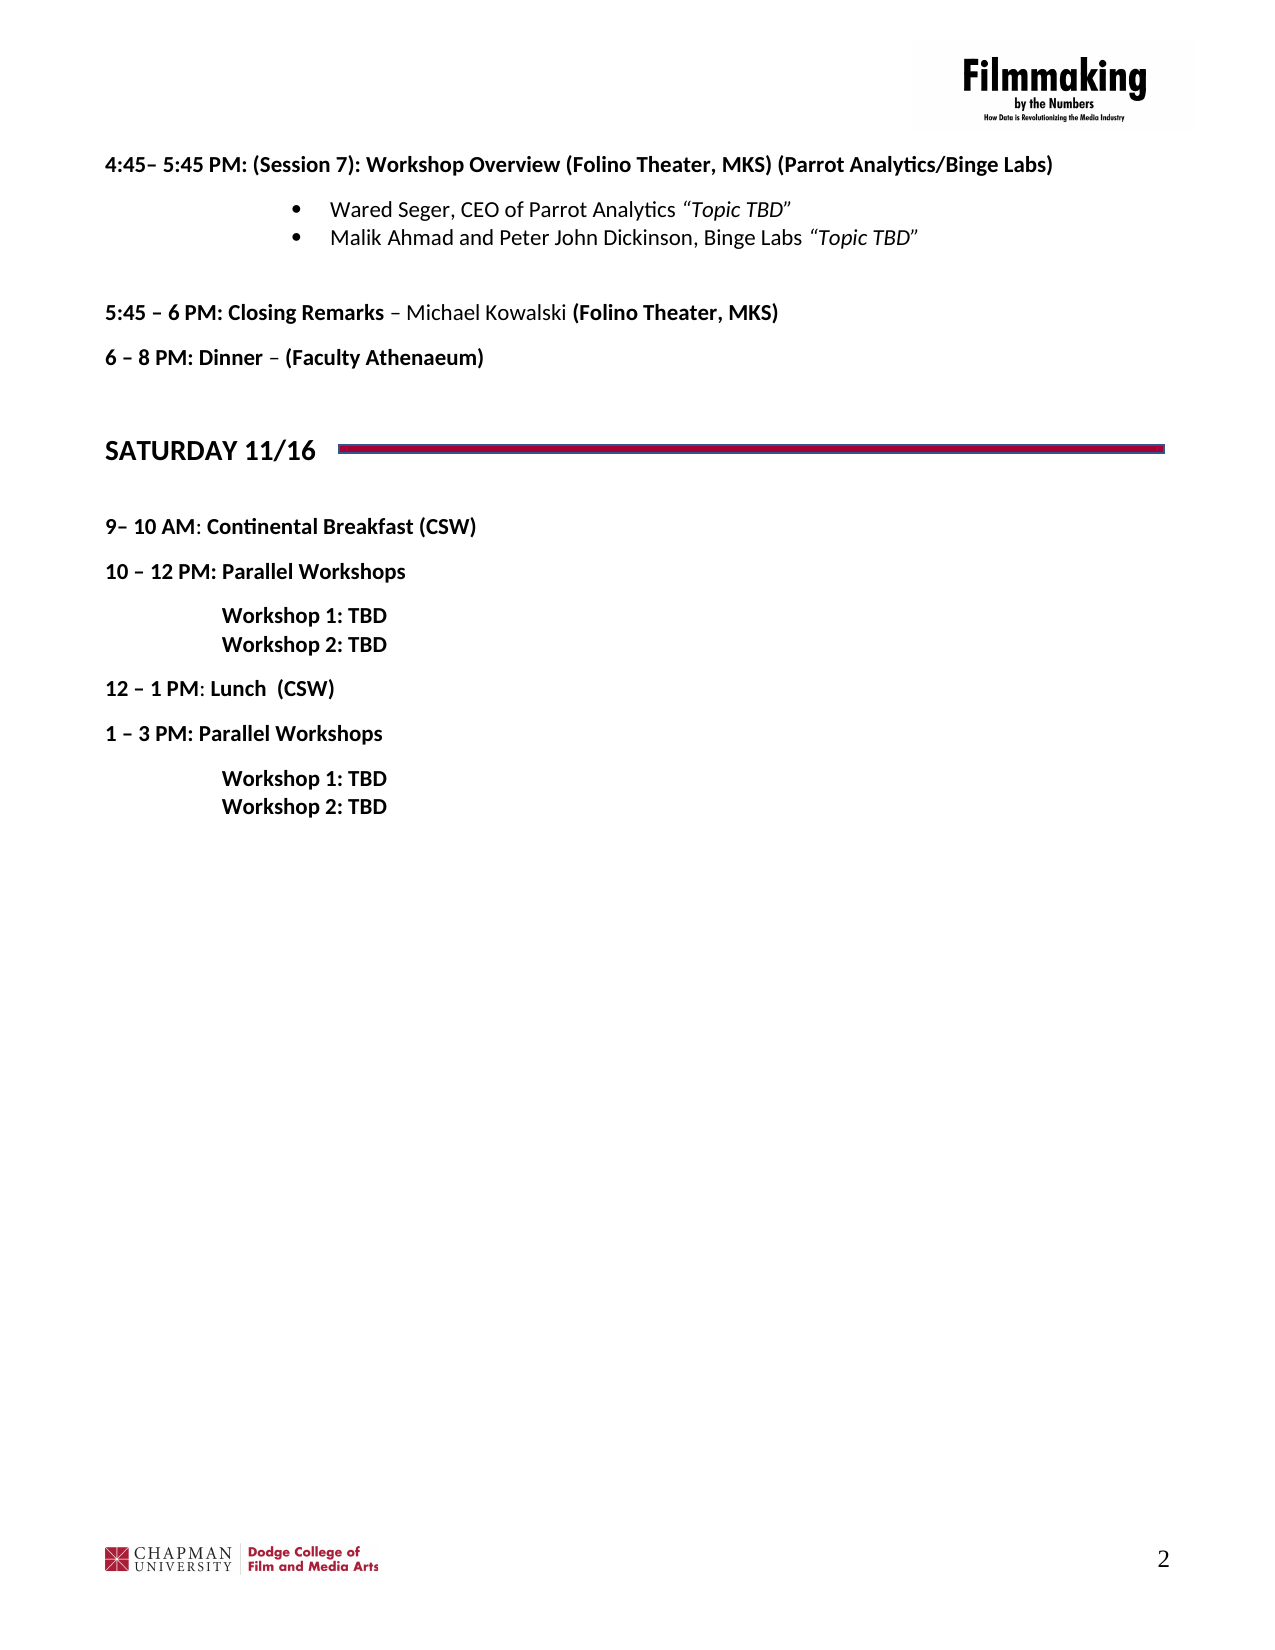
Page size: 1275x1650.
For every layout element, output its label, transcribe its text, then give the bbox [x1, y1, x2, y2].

text Workshop 1: TBD Workshop 2: TBD [105, 602, 1170, 658]
text 12 – 1 PM: Lunch (CSW) [105, 674, 1170, 702]
text 1 – 3 PM: Parallel Workshops [105, 719, 1170, 747]
picture [911, 39, 1196, 133]
text 4:45– 5:45 PM: (Session 7): Workshop Overview (Folino Theater, MKS) (Parrot Analytics/Binge Labs) [105, 150, 1170, 178]
picture [105, 1543, 379, 1575]
text Workshop 1: TBD Workshop 2: TBD [105, 764, 1170, 820]
list Malik Ahmad and Peter John Dickinson, Binge Labs “Topic TBD” [292, 223, 1170, 281]
text 10 – 12 PM: Parallel Workshops [105, 557, 1170, 585]
list Wared Seger, CEO of Parrot Analytics “Topic TBD” [292, 195, 1170, 223]
text 6 – 8 PM: Dinner – (Faculty Athenaeum) [105, 343, 1170, 371]
text 5:45 – 6 PM: Closing Remarks – Michael Kowalski (Folino Theater, MKS) [105, 298, 1170, 326]
text 9– 10 AM: Continental Breakfast (CSW) [105, 484, 1170, 540]
text SATURDAY 11/16 [105, 432, 1170, 468]
